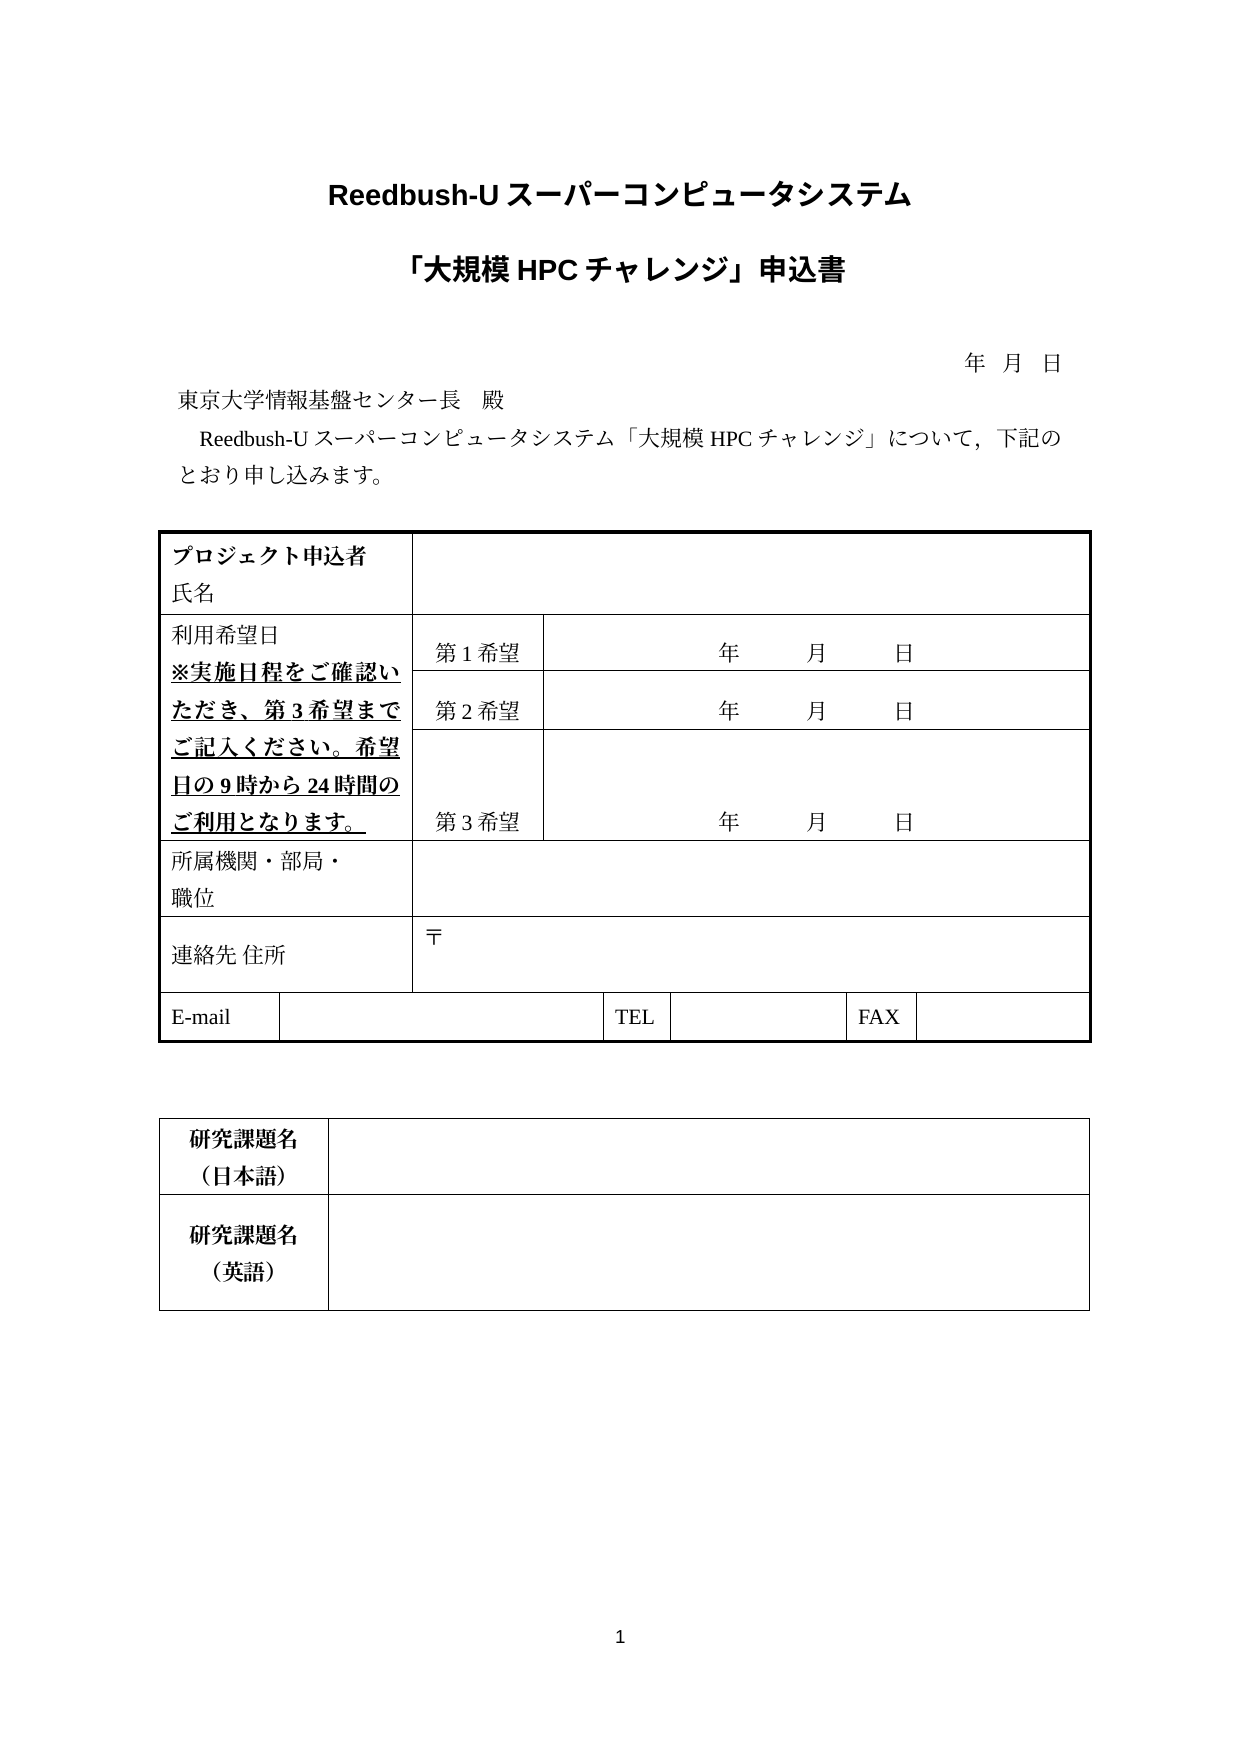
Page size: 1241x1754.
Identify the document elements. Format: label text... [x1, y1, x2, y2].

table_header [413, 534, 1089, 614]
table_header [329, 1119, 1089, 1194]
table_cell 所属機関・部局・ 職位 [161, 841, 412, 916]
text Reedbush-Uスーパーコンピュータシステム [177, 155, 1063, 230]
table_header プロジェクト申込者 氏名 [161, 534, 412, 614]
table_header 研究課題名 （日本語） [160, 1119, 328, 1194]
table_cell TEL [604, 993, 670, 1040]
text 年 月 日 [177, 343, 1063, 380]
text 「大規模HPCチャレンジ」申込書 [177, 230, 1063, 305]
table_cell [280, 993, 603, 1040]
table_cell 第1希望 [413, 615, 543, 670]
table_cell 年 月 日 [544, 730, 1089, 840]
table_cell 〒 [413, 917, 1089, 992]
table_cell 年 月 日 [544, 615, 1089, 670]
table_cell FAX [847, 993, 916, 1040]
table_cell [329, 1195, 1089, 1310]
table_cell E-mail [161, 993, 279, 1040]
table_cell 研究課題名 （英語） [160, 1195, 328, 1310]
table_cell [917, 993, 1089, 1040]
table_cell [413, 841, 1089, 916]
table_cell 第2希望 [413, 671, 543, 728]
table_cell 利用希望日 ※実施日程をご確認いただき、第3希望までご記入ください。希望日の9時から24時間のご利用となります。 [161, 615, 412, 840]
table_cell 連絡先 住所 [161, 917, 412, 992]
table_cell 第3希望 [413, 730, 543, 840]
text 東京大学情報基盤センター長 殿 [177, 380, 1063, 418]
table_cell [671, 993, 846, 1040]
table_cell 年 月 日 [544, 671, 1089, 728]
text Reedbush-Uスーパーコンピュータシステム「大規模HPCチャレンジ」について，下記のとおり申し込みます。 [177, 418, 1063, 493]
